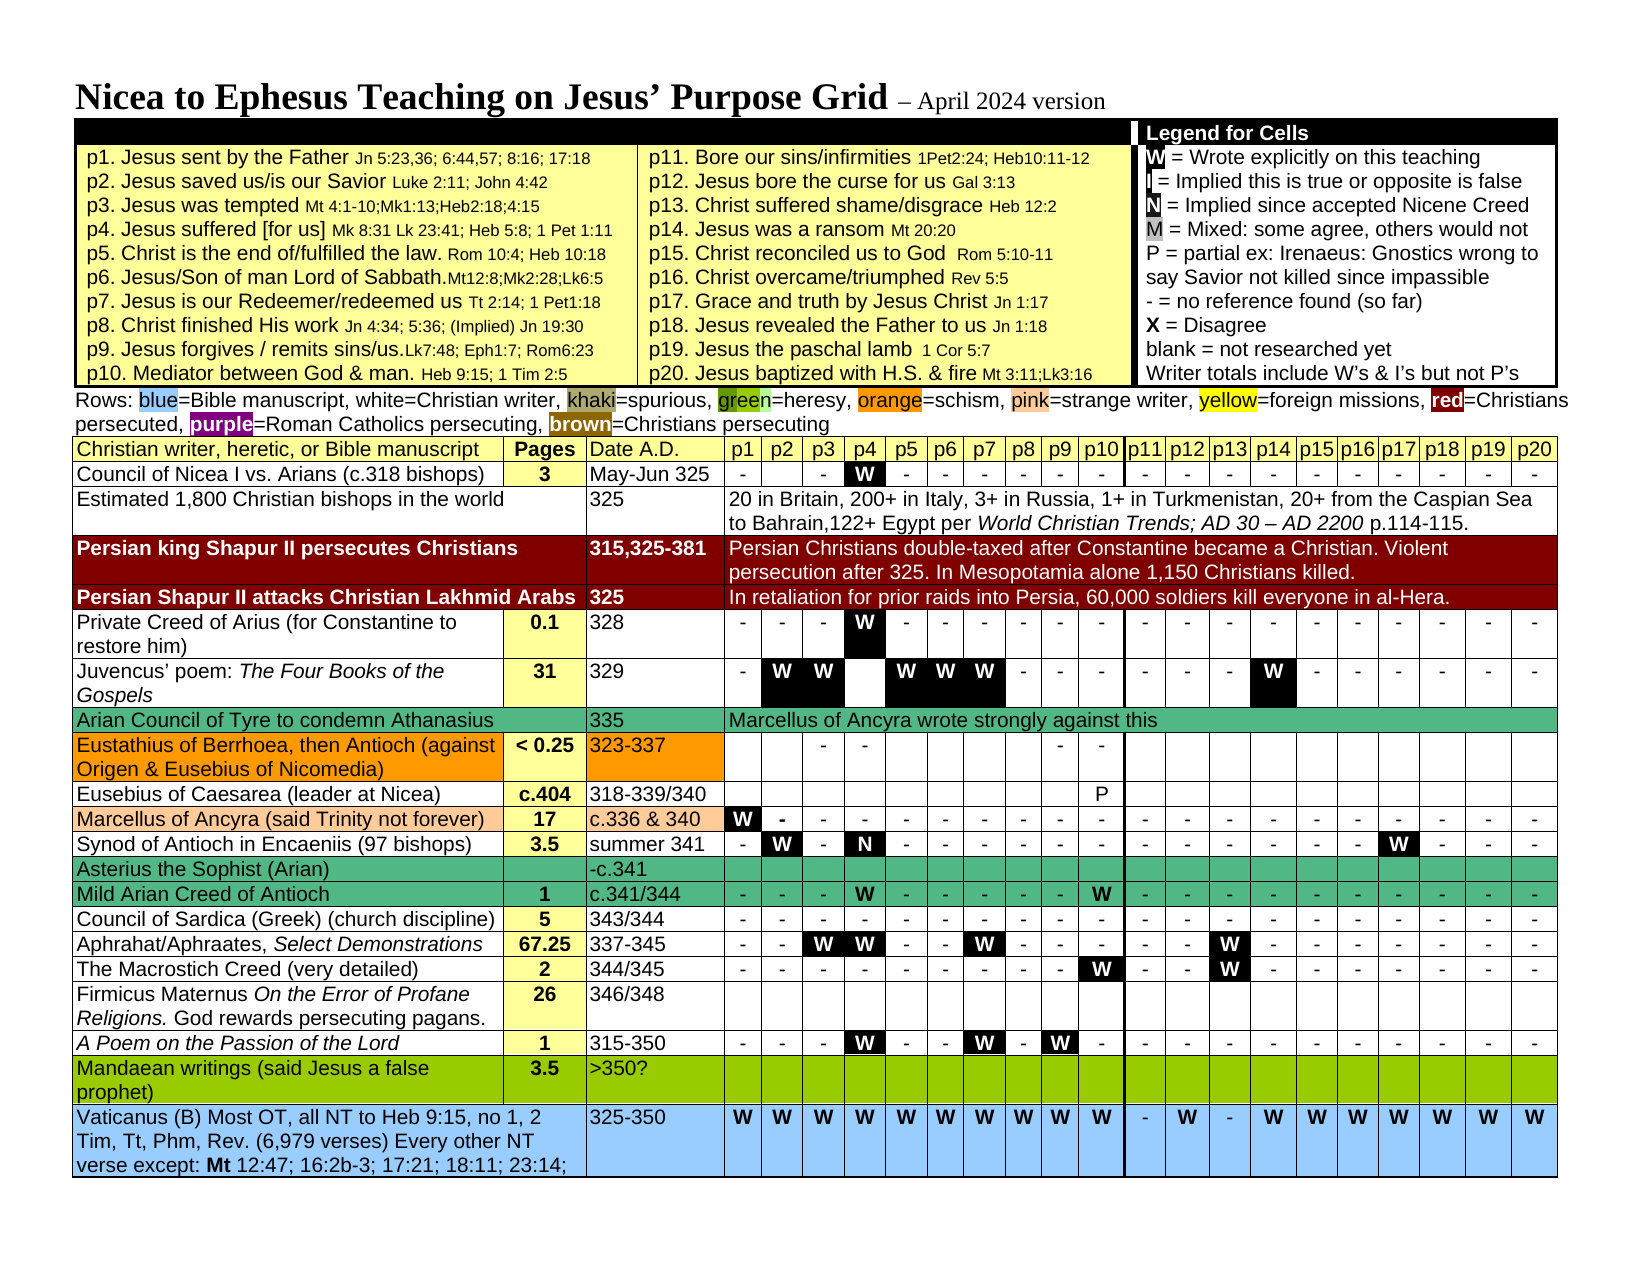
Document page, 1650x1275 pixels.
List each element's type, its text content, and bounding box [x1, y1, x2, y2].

table_cell - [1338, 807, 1378, 831]
table_cell - [886, 1031, 927, 1054]
table_cell W [845, 932, 885, 956]
table_cell - [1251, 832, 1296, 856]
table_cell - [1512, 882, 1557, 906]
table_cell - [1297, 659, 1337, 707]
table_cell - [1006, 462, 1041, 486]
table_cell - [1466, 1031, 1511, 1054]
table_cell [1166, 733, 1209, 781]
table_cell [1512, 782, 1557, 806]
table_cell - [1006, 659, 1041, 707]
table_cell - [1042, 610, 1078, 658]
table_cell - [845, 907, 885, 931]
table_cell - [1126, 807, 1165, 831]
table_cell - [1297, 832, 1337, 856]
table_header p9 [1042, 437, 1078, 461]
table_cell [1126, 733, 1165, 781]
table_cell [928, 857, 963, 881]
table_cell - [1420, 832, 1465, 856]
table_cell p3. Jesus was tempted Mt 4:1-10;Mk1:13;Heb2:18;4:15 [77, 193, 637, 217]
table_cell 335 [587, 708, 724, 732]
table_cell - [1042, 907, 1078, 931]
table_cell c.404 [504, 782, 586, 806]
table_cell - [1042, 659, 1078, 707]
table_cell W [1079, 957, 1123, 981]
table_cell [725, 782, 761, 806]
table_cell - [725, 932, 761, 956]
table_cell - [1210, 832, 1250, 856]
table_cell - [1297, 957, 1337, 981]
table_header Date A.D. [587, 437, 724, 461]
table_cell - [1166, 932, 1209, 956]
table_cell Writer totals include W’s & I’s but not P’s [1138, 361, 1555, 385]
table_header p15 [1297, 437, 1337, 461]
table_header p16 [1338, 437, 1378, 461]
table_cell - [886, 882, 927, 906]
table_cell - [762, 932, 802, 956]
table_cell - [1126, 932, 1165, 956]
table_cell W [845, 1105, 885, 1176]
table_cell [803, 857, 844, 881]
table_cell [762, 982, 802, 1029]
table_cell [762, 733, 802, 781]
table_cell - [1466, 659, 1511, 707]
table_cell [1512, 982, 1557, 1029]
table_cell - [964, 907, 1005, 931]
table_cell [1420, 782, 1465, 806]
table_header p1 [725, 437, 761, 461]
table_cell - [1379, 907, 1419, 931]
table_cell p18. Jesus revealed the Father to us Jn 1:18 [638, 313, 1131, 337]
table_cell - [803, 462, 844, 486]
table_cell [1210, 782, 1250, 806]
table_cell - [1079, 462, 1123, 486]
table_cell - [1297, 610, 1337, 658]
table_cell Mild Arian Creed of [73, 882, 503, 906]
table_cell [928, 733, 963, 781]
table_cell [1466, 782, 1511, 806]
table_cell W [845, 462, 885, 486]
table_cell [886, 1056, 927, 1103]
table_cell Aphrahat/Aphraates, Select Demonstrations [73, 932, 503, 956]
table_cell - [1210, 1031, 1250, 1054]
table_cell - = no reference found (so far) [1138, 289, 1555, 313]
table_cell p13. Christ suffered shame/disgrace Heb 12:2 [638, 193, 1131, 217]
table_cell - [1338, 932, 1378, 956]
table_cell p1. Jesus sent by the Father Jn 5:23,36; 6:44,57; 8:16; 17:18 [77, 145, 637, 169]
table_cell Juvencus’ poem: The Four Books of the Gospels [73, 659, 503, 707]
table_cell Persian Shapur II attacks Christian Lakhmid Arabs [73, 585, 586, 609]
table_cell 17 [504, 807, 586, 831]
table_cell - [1420, 462, 1465, 486]
table_cell - [1512, 907, 1557, 931]
table_cell - [1006, 1031, 1041, 1054]
table_cell - [803, 610, 844, 658]
table_cell W [1042, 1031, 1078, 1054]
table_cell - [964, 610, 1005, 658]
table_cell 5 [504, 907, 586, 931]
table_cell - [762, 610, 802, 658]
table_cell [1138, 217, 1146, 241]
table_header [638, 121, 1131, 145]
table_cell - [1338, 462, 1378, 486]
table_cell [845, 982, 885, 1029]
table_cell - [1079, 733, 1123, 781]
table_cell [504, 857, 586, 881]
table_cell W [1210, 932, 1250, 956]
table_cell - [1042, 733, 1078, 781]
table_cell - [762, 957, 802, 981]
table_cell W [762, 1105, 802, 1176]
table_cell [1379, 1056, 1419, 1103]
table_cell - [1166, 659, 1209, 707]
table_cell - [1251, 932, 1296, 956]
table_cell [725, 982, 761, 1029]
table_cell - [1338, 957, 1378, 981]
table_cell W [1006, 1105, 1041, 1176]
table_cell [1079, 857, 1123, 881]
table_cell - [1006, 882, 1041, 906]
table_cell 318-339/340 [587, 782, 724, 806]
table_cell Arian Council of Tyre to condemn Athanasius [73, 708, 586, 732]
table_cell W [1297, 1105, 1337, 1176]
table_cell - [1251, 462, 1296, 486]
table_cell - [1126, 832, 1165, 856]
table_cell - [803, 907, 844, 931]
table_cell [1079, 1056, 1123, 1103]
table_cell [1251, 1056, 1296, 1103]
table_cell - [845, 957, 885, 981]
table_header p13 [1210, 437, 1250, 461]
table_cell [1210, 857, 1250, 881]
table_cell - [1006, 610, 1041, 658]
table_cell 1 [504, 882, 586, 906]
table_cell < 0.25 [504, 733, 586, 781]
table_cell - [1166, 807, 1209, 831]
table_cell W [762, 659, 802, 707]
table_cell W [845, 882, 885, 906]
table_cell [803, 1056, 844, 1103]
table_header Christian writer, heretic, or Bible manuscript [73, 437, 503, 461]
table_cell [886, 982, 927, 1029]
table_cell p11. Bore our sins/infirmities 1Pet2:24; Heb10:11-12 [638, 145, 1131, 169]
table_cell - [1210, 1105, 1250, 1176]
table_cell - [1079, 807, 1123, 831]
table_cell - [725, 957, 761, 981]
table_cell [1042, 1056, 1078, 1103]
table_cell - [1251, 807, 1296, 831]
table_cell - [1251, 882, 1296, 906]
table_cell - [1126, 957, 1165, 981]
table_cell - [1079, 1031, 1123, 1054]
table_cell - [1251, 610, 1296, 658]
table_cell p15. Christ reconciled us to God Rom 5:10-11 [638, 241, 1131, 265]
table_cell [1512, 857, 1557, 881]
table_cell - [886, 957, 927, 981]
table_header Pages [504, 437, 586, 461]
table_cell - [1126, 882, 1165, 906]
table_cell 325 [587, 487, 724, 535]
table_cell N = Implied since accepted Nicene Creed [1161, 193, 1555, 217]
table_cell [1297, 857, 1337, 881]
table_cell - [1379, 807, 1419, 831]
table_cell - [1512, 659, 1557, 707]
table_cell [1379, 857, 1419, 881]
table_cell P [1079, 782, 1123, 806]
table_cell - [1379, 882, 1419, 906]
table_cell - [1338, 1031, 1378, 1054]
table_cell - [1166, 882, 1209, 906]
table_cell W [1251, 1105, 1296, 1176]
table_cell 20 in Britain, 200+ in Italy, 3+ in Russia, 1+ in Turkmenistan, 20+ from the Caspian Sea to Bahrain,122+ Egypt per World Christian Trends; AD 30 – AD 2200 p.114-115. [725, 487, 1557, 535]
table_cell Council of Nicea I vs. Arians (c.318 bishops) [73, 462, 503, 486]
table_cell [1126, 782, 1165, 806]
table_cell W [803, 932, 844, 956]
table_cell X = Disagree [1138, 313, 1555, 337]
table_cell - [928, 462, 963, 486]
table_cell [845, 782, 885, 806]
table_cell W [964, 1105, 1005, 1176]
table_cell [1006, 982, 1041, 1029]
table_cell c.341/344 [587, 882, 724, 906]
table_cell 3 [504, 462, 586, 486]
table_cell - [1166, 832, 1209, 856]
table_cell [1297, 782, 1337, 806]
table_cell 0.1 [504, 610, 586, 658]
table_cell 346/348 [587, 982, 724, 1029]
table_cell p12. Jesus bore the curse for us Gal 3:13 [638, 169, 1131, 193]
table_cell - [725, 832, 761, 856]
table_cell - [1297, 1031, 1337, 1054]
table_cell [1079, 982, 1123, 1029]
table_cell - [1166, 1031, 1209, 1054]
table_cell - [1420, 882, 1465, 906]
table_cell 323-337 [587, 733, 724, 781]
table_cell 1 [504, 1031, 586, 1054]
table_cell p7. Jesus is our Redeemer/redeemed us Tt 2:14; 1 Pet1:18 [77, 289, 637, 313]
table_cell - [1210, 462, 1250, 486]
table_header p19 [1466, 437, 1511, 461]
table_cell [1338, 733, 1378, 781]
table_cell - [1466, 957, 1511, 981]
table_cell - [1006, 932, 1041, 956]
table_cell [1420, 733, 1465, 781]
table_cell blank = not researched yet [1138, 337, 1555, 361]
table_cell - [1379, 932, 1419, 956]
table_cell - [1251, 907, 1296, 931]
table_header p14 [1251, 437, 1296, 461]
table_cell p9. Jesus forgives / remits sins/us.Lk7:48; Eph1:7; Rom6:23 [77, 337, 637, 361]
table_cell - [1466, 832, 1511, 856]
table_cell [762, 782, 802, 806]
table_cell [928, 982, 963, 1029]
table_cell [1006, 1056, 1041, 1103]
table_cell - [1126, 1031, 1165, 1054]
table_cell 329 [587, 659, 724, 707]
table_cell W [1420, 1105, 1465, 1176]
table_cell [845, 659, 885, 707]
table_cell [1126, 857, 1165, 881]
table_cell - [1466, 462, 1511, 486]
table_cell - [1297, 882, 1337, 906]
table_cell [725, 733, 761, 781]
table_cell - [1512, 462, 1557, 486]
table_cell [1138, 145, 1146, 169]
table_cell [886, 733, 927, 781]
table_cell - [1126, 659, 1165, 707]
table_cell - [762, 1031, 802, 1054]
table_cell Council of Sardica (Greek) (church discipline) [73, 907, 503, 931]
table_cell - [1512, 807, 1557, 831]
table_cell A Poem on the Passion of the Lord [73, 1031, 503, 1054]
text Rows: blue=Bible manuscript, white=Christian writer, khaki=spurious, green=heresy, orange=schism, pink=strange writer, yellow=foreign missions, red=Christians persecuted, purple=Roman Catholics persecuting, brown=Christians persecuting [612, 388, 1575, 436]
table_cell 325 [587, 585, 724, 609]
table_cell >350? [587, 1056, 724, 1103]
table_cell - [803, 807, 844, 831]
table_cell - [886, 932, 927, 956]
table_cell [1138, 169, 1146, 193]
table_cell - [1079, 907, 1123, 931]
table_cell [1166, 782, 1209, 806]
table_cell [1297, 1056, 1337, 1103]
table_cell - [1042, 462, 1078, 486]
table_cell c.336 & 340 [587, 807, 724, 831]
table_cell W [964, 932, 1005, 956]
table_cell [762, 462, 802, 486]
table_cell [1210, 733, 1250, 781]
table_cell - [762, 807, 802, 831]
table_cell p17. Grace and truth by Jesus Christ Jn 1:17 [638, 289, 1131, 313]
table_cell Marcellus of Ancyra (said Trinity not forever) [73, 807, 503, 831]
table_cell 2 [504, 957, 586, 981]
table_cell W [845, 1031, 885, 1054]
table_cell Firmicus Maternus On the Error of Profane Religions. God rewards persecuting pagans. [73, 982, 503, 1029]
table_cell W [1166, 1105, 1209, 1176]
table_cell [1466, 733, 1511, 781]
table_cell - [1126, 462, 1165, 486]
table_cell - [1126, 610, 1165, 658]
table_cell p14. Jesus was a ransom Mt 20:20 [638, 217, 1131, 241]
table_cell [1042, 782, 1078, 806]
table_cell - [1126, 907, 1165, 931]
table_cell 315-350 [587, 1031, 724, 1054]
table_cell p5. Christ is the end of/fulfilled the law. Rom 10:4; Heb 10:18 [77, 241, 637, 265]
table_cell - [1512, 610, 1557, 658]
table_cell - [803, 957, 844, 981]
table_cell Persian Christians double-taxed after became a Christian. Violent persecution after 325. In alone 1,150 Christians killed. [725, 536, 1557, 584]
table_cell 343/344 [587, 907, 724, 931]
table_header p18 [1420, 437, 1465, 461]
table_cell - [1420, 907, 1465, 931]
table_cell - [1297, 807, 1337, 831]
table_cell [886, 857, 927, 881]
table_cell W = Wrote explicitly on this teaching [1165, 145, 1555, 169]
table_cell [1338, 982, 1378, 1029]
table_header Legend for Cells [1138, 121, 1555, 145]
table_cell [1420, 982, 1465, 1029]
table_cell - [1466, 807, 1511, 831]
table_cell Eusebius of Caesarea (leader at Nicea) [73, 782, 503, 806]
table_cell - [1166, 462, 1209, 486]
table_cell - [1079, 832, 1123, 856]
table_cell W [964, 1031, 1005, 1054]
table_cell W [1338, 1105, 1378, 1176]
table_cell - [803, 882, 844, 906]
table_cell W [1379, 1105, 1419, 1176]
table_cell W [1379, 832, 1419, 856]
table_cell - [1166, 907, 1209, 931]
table_cell [928, 782, 963, 806]
table_cell - [964, 832, 1005, 856]
table_cell p4. Jesus suffered [for us] Mk 8:31 Lk 23:41; Heb 5:8; 1 Pet 1:11 [77, 217, 637, 241]
table_cell 315,325-381 [587, 536, 724, 584]
table_cell - [1466, 932, 1511, 956]
table_cell [1210, 982, 1250, 1029]
table_header p11 [1126, 437, 1165, 461]
table_cell W [1251, 659, 1296, 707]
table_cell - [1210, 882, 1250, 906]
table_cell - [928, 882, 963, 906]
table_cell [1126, 982, 1165, 1029]
table_cell - [725, 462, 761, 486]
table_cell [73, 1105, 586, 1176]
table_cell [725, 857, 761, 881]
table_cell - [1210, 659, 1250, 707]
table_cell In retaliation for prior raids into , 60,000 soldiers kill everyone in al-Hera. [725, 585, 1557, 609]
table_cell W [762, 832, 802, 856]
table_cell 328 [587, 610, 724, 658]
table_cell [725, 1056, 761, 1103]
table_cell - [762, 907, 802, 931]
table_cell [1166, 1056, 1209, 1103]
table_cell W [845, 610, 885, 658]
table_cell 325-350 [587, 1105, 724, 1176]
text Rows: blue=Bible manuscript, white=Christian writer, khaki=spurious, green=heresy, orange=schism, pink=strange writer, yellow=foreign missions, red=Christians persecuted, purple=Roman Catholics persecuting, brown=Christians persecuting [75, 388, 567, 436]
table_cell - [928, 932, 963, 956]
table_cell [1006, 857, 1041, 881]
table_cell Eustathius of Berrhoea, then Antioch (against Origen & Eusebius of Nicomedia) [73, 733, 503, 781]
table_cell P = partial ex: Irenaeus: Gnostics wrong to say Savior not killed since impassible [1138, 241, 1555, 289]
table_cell - [1079, 932, 1123, 956]
table_cell - [1338, 907, 1378, 931]
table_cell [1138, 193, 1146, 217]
table_cell - [1166, 610, 1209, 658]
table_cell - [1297, 932, 1337, 956]
table_cell - [1338, 659, 1378, 707]
table_cell - [1512, 832, 1557, 856]
table_cell - [928, 907, 963, 931]
table_cell 337-345 [587, 932, 724, 956]
table_cell - [725, 907, 761, 931]
table_cell W [1466, 1105, 1511, 1176]
table_cell W [1042, 1105, 1078, 1176]
table_cell p16. Christ overcame/triumphed Rev 5:5 [638, 265, 1131, 289]
table_cell [1420, 1056, 1465, 1103]
table_cell - [1338, 610, 1378, 658]
table_cell p2. Jesus saved us/is our Savior Luke 2:11; John 4:42 [77, 169, 637, 193]
table_cell - [1251, 1031, 1296, 1054]
table_cell - [1512, 1031, 1557, 1054]
table_cell - [725, 659, 761, 707]
table_cell 3.5 [504, 832, 586, 856]
table_cell - [1466, 882, 1511, 906]
table_cell - [1042, 932, 1078, 956]
table_cell W [928, 1105, 963, 1176]
table_cell Synod of in Encaeniis (97 bishops) [73, 832, 503, 856]
table_cell [1420, 857, 1465, 881]
table_cell [1251, 733, 1296, 781]
table_cell [845, 857, 885, 881]
table_cell [964, 1056, 1005, 1103]
table_cell - [964, 882, 1005, 906]
table_cell Asterius the Sophist (Arian) [73, 857, 503, 881]
table_cell - [1512, 932, 1557, 956]
table_cell [803, 782, 844, 806]
table_cell - [1297, 462, 1337, 486]
table_cell - [964, 462, 1005, 486]
table_cell [886, 782, 927, 806]
table_cell - [725, 882, 761, 906]
table_cell W [1512, 1105, 1557, 1176]
table_cell W [803, 659, 844, 707]
table_cell W [928, 659, 963, 707]
table_cell [1512, 1056, 1557, 1103]
table_cell [1338, 857, 1378, 881]
table_cell - [1042, 807, 1078, 831]
table_cell - [1042, 957, 1078, 981]
table_cell May-Jun 325 [587, 462, 724, 486]
table_cell - [725, 1031, 761, 1054]
table_cell [928, 1056, 963, 1103]
table_cell W [725, 807, 761, 831]
table_cell W [886, 659, 927, 707]
table_cell - [1420, 659, 1465, 707]
table_header p10 [1079, 437, 1123, 461]
table_cell [1042, 857, 1078, 881]
table_cell p6. Jesus/Son of man Lord of Sabbath.Mt12:8;Mk2:28;Lk6:5 [77, 265, 637, 289]
table_cell [964, 982, 1005, 1029]
table_cell [1466, 982, 1511, 1029]
table_header p12 [1166, 437, 1209, 461]
table_cell W [1079, 882, 1123, 906]
table_cell - [928, 610, 963, 658]
table_cell - [1297, 907, 1337, 931]
table_cell - [1379, 659, 1419, 707]
table_cell 344/345 [587, 957, 724, 981]
table_cell [803, 982, 844, 1029]
table_cell - [1079, 610, 1123, 658]
table_cell - [928, 832, 963, 856]
table_cell - [1466, 610, 1511, 658]
table_cell Estimated 1,800 Christian bishops in the world [73, 487, 586, 535]
table_cell [1166, 857, 1209, 881]
table_cell - [886, 907, 927, 931]
table_cell [1166, 982, 1209, 1029]
table_cell Marcellus of Ancyra wrote strongly against this [725, 708, 1557, 732]
table_cell - [964, 957, 1005, 981]
table_cell [845, 1056, 885, 1103]
table_cell N [845, 832, 885, 856]
table_cell - [1006, 807, 1041, 831]
table_cell - [1420, 1031, 1465, 1054]
table_cell - [928, 1031, 963, 1054]
table_cell - [803, 832, 844, 856]
table_header p4 [845, 437, 885, 461]
table_header p20 [1512, 437, 1557, 461]
table_header p5 [886, 437, 927, 461]
table_cell p19. Jesus the paschal lamb 1 Cor 5:7 [638, 337, 1131, 361]
table_cell - [1466, 907, 1511, 931]
table_cell - [1420, 957, 1465, 981]
table_cell Persian king Shapur II persecutes Christians [73, 536, 586, 584]
table_cell [1042, 982, 1078, 1029]
table_cell - [1210, 610, 1250, 658]
table_cell [1251, 857, 1296, 881]
table_cell - [1126, 1105, 1165, 1176]
table_cell - [1420, 807, 1465, 831]
table_cell [1297, 982, 1337, 1029]
text Nicea to Ephesus Teaching on Jesus’ Purpose Grid – April 2024 version [75, 75, 1575, 118]
table_cell - [803, 1031, 844, 1054]
table_header [77, 121, 637, 145]
table_cell I = Implied this is true or opposite is false [1152, 169, 1555, 193]
table_cell - [1379, 462, 1419, 486]
table_cell - [1042, 832, 1078, 856]
table_cell [1466, 857, 1511, 881]
table_cell - [1338, 882, 1378, 906]
table_header p3 [803, 437, 844, 461]
table_cell p8. Christ finished His work Jn 4:34; 5:36; (Implied) Jn 19:30 [77, 313, 637, 337]
table_cell - [845, 807, 885, 831]
table_cell - [964, 807, 1005, 831]
table_cell - [1166, 957, 1209, 981]
table_cell W [886, 1105, 927, 1176]
table_cell [1379, 733, 1419, 781]
table_cell - [1210, 907, 1250, 931]
table_cell The Macrostich Creed (very detailed) [73, 957, 503, 981]
table_cell -c.341 [587, 857, 724, 881]
table_cell - [1379, 610, 1419, 658]
table_cell - [725, 610, 761, 658]
table_cell - [886, 807, 927, 831]
table_header p17 [1379, 437, 1419, 461]
table_cell - [1379, 1031, 1419, 1054]
table_cell [964, 733, 1005, 781]
table_cell - [1512, 957, 1557, 981]
table_cell - [886, 462, 927, 486]
table_cell - [1006, 907, 1041, 931]
table_cell [964, 857, 1005, 881]
table_header p2 [762, 437, 802, 461]
table_cell - [928, 807, 963, 831]
table_cell Private Creed of Arius (for to restore him) [73, 610, 503, 658]
table_cell [1006, 782, 1041, 806]
table_cell [964, 782, 1005, 806]
table_cell - [928, 957, 963, 981]
table_cell [1466, 1056, 1511, 1103]
table_cell [1338, 782, 1378, 806]
table_cell - [1006, 832, 1041, 856]
table_cell p20. Jesus baptized with H.S. & fire Mt 3:11;Lk3:16 [638, 361, 1131, 385]
table_cell [1379, 982, 1419, 1029]
table_cell W [725, 1105, 761, 1176]
table_cell summer 341 [587, 832, 724, 856]
table_cell W [964, 659, 1005, 707]
table_cell - [886, 610, 927, 658]
table_cell - [803, 733, 844, 781]
table_cell - [762, 882, 802, 906]
table_cell p10. Mediator between God & man. Heb 9:15; 1 Tim 2:5 [77, 361, 637, 385]
table_cell - [1420, 932, 1465, 956]
table_cell W [1210, 957, 1250, 981]
table_cell 67.25 [504, 932, 586, 956]
table_cell - [1379, 957, 1419, 981]
table_cell M = Mixed: some agree, others would not [1163, 217, 1555, 241]
table_cell - [886, 832, 927, 856]
table_cell [1251, 982, 1296, 1029]
table_cell 31 [504, 659, 586, 707]
table_cell [1297, 733, 1337, 781]
table_cell - [1006, 957, 1041, 981]
table_cell 26 [504, 982, 586, 1029]
table_cell - [1251, 957, 1296, 981]
table_cell W [803, 1105, 844, 1176]
table_cell [762, 857, 802, 881]
table_cell W [1079, 1105, 1123, 1176]
table_cell - [1210, 807, 1250, 831]
table_cell Mandaean writings (said Jesus a false prophet) [73, 1056, 503, 1103]
table_cell [1251, 782, 1296, 806]
table_header p6 [928, 437, 963, 461]
table_cell - [1079, 659, 1123, 707]
table_cell [1006, 733, 1041, 781]
table_header p7 [964, 437, 1005, 461]
table_cell [1512, 733, 1557, 781]
table_cell - [1420, 610, 1465, 658]
table_cell - [845, 733, 885, 781]
table_cell - [1338, 832, 1378, 856]
table_cell [1126, 1056, 1165, 1103]
table_cell 3.5 [504, 1056, 586, 1103]
table_cell [762, 1056, 802, 1103]
table_cell [1210, 1056, 1250, 1103]
table_header p8 [1006, 437, 1041, 461]
table_cell [1379, 782, 1419, 806]
table_cell - [1042, 882, 1078, 906]
table_cell [1338, 1056, 1378, 1103]
